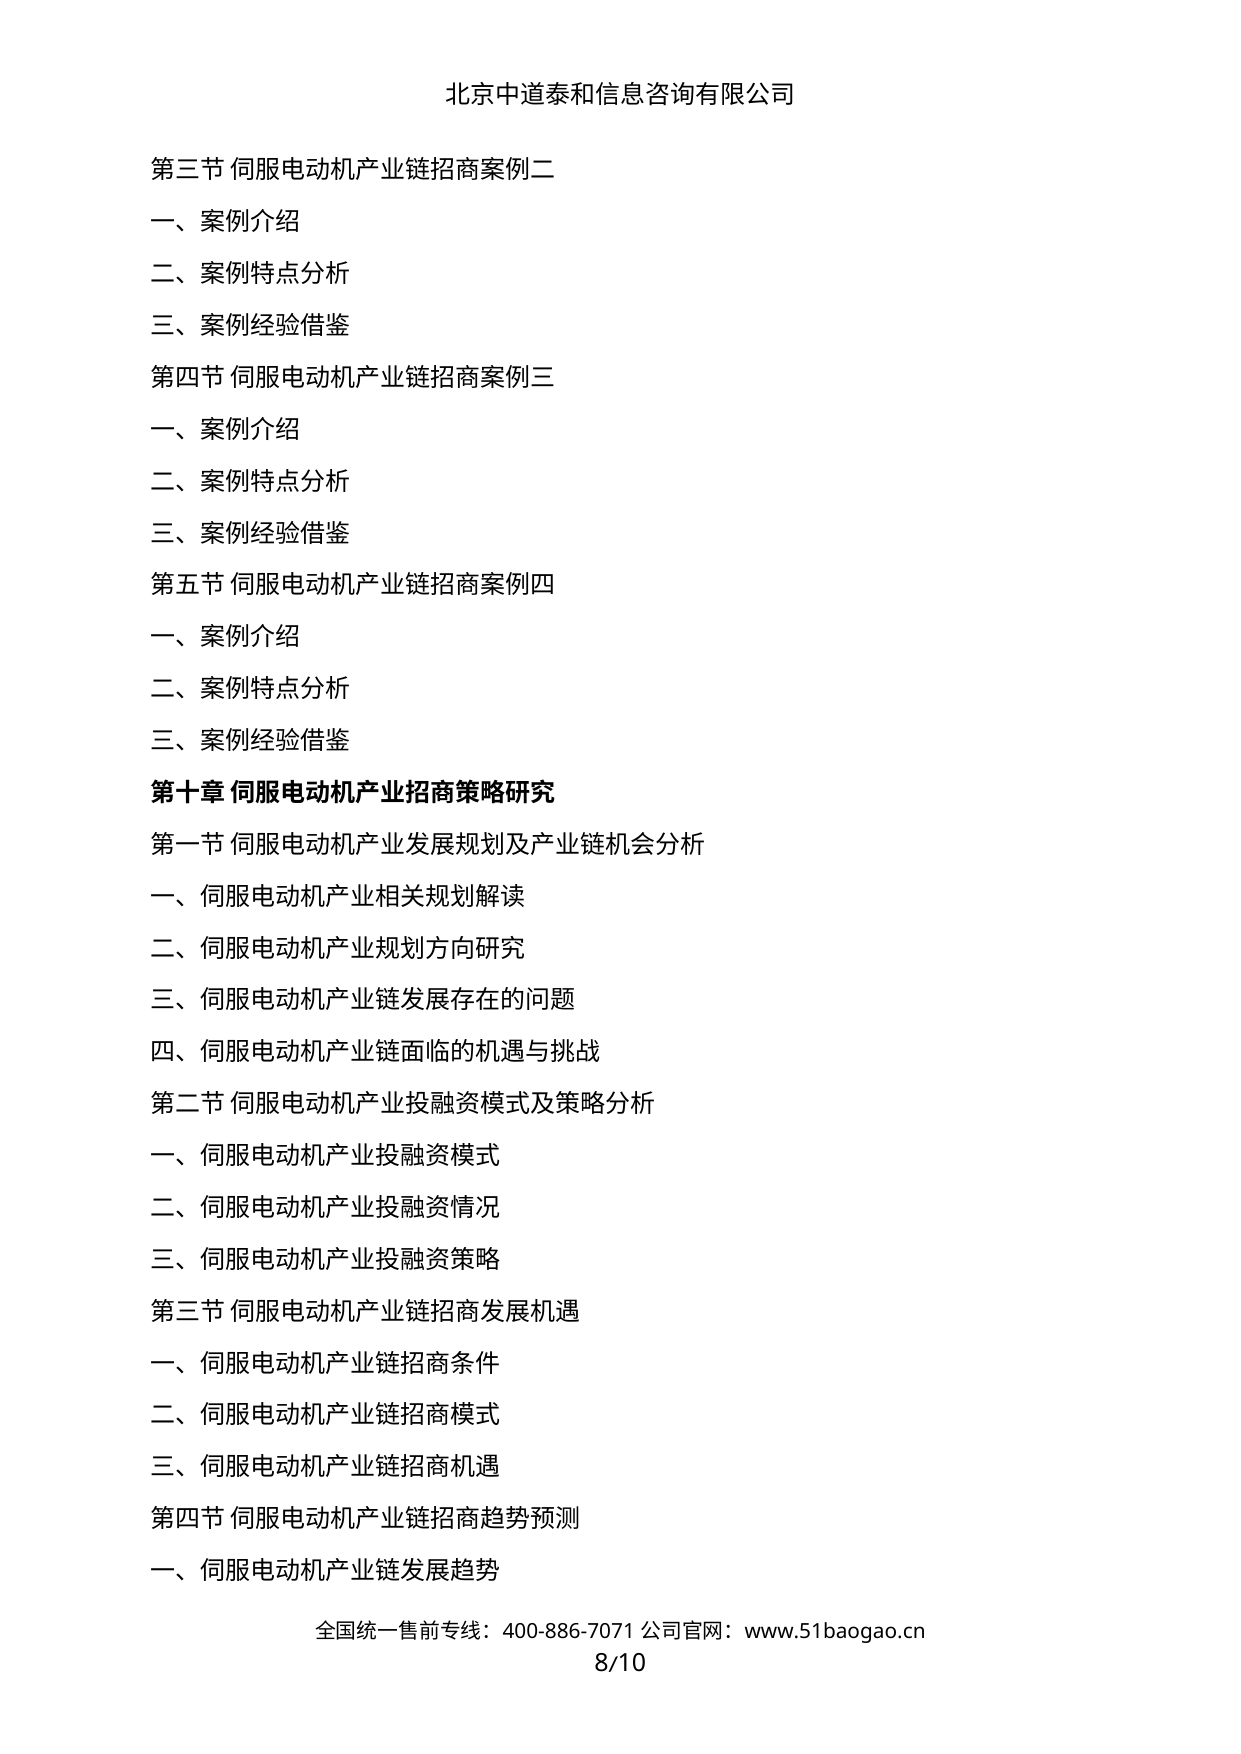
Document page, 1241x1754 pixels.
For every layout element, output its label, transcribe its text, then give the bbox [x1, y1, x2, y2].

text 第四节 伺服电动机产业链招商案例三 [150, 357, 1090, 394]
text 一、案例介绍 [150, 409, 1090, 446]
text 第四节 伺服电动机产业链招商趋势预测 [150, 1499, 1090, 1535]
text 二、伺服电动机产业投融资情况 [150, 1187, 1090, 1224]
text 四、伺服电动机产业链面临的机遇与挑战 [150, 1032, 1090, 1068]
text 一、案例介绍 [150, 617, 1090, 653]
text 第一节 伺服电动机产业发展规划及产业链机会分析 [150, 824, 1090, 861]
text 三、伺服电动机产业投融资策略 [150, 1239, 1090, 1276]
text 三、案例经验借鉴 [150, 306, 1090, 342]
text 二、伺服电动机产业链招商模式 [150, 1395, 1090, 1431]
text 二、案例特点分析 [150, 461, 1090, 497]
text 第十章 伺服电动机产业招商策略研究 [150, 772, 1090, 809]
text 第三节 伺服电动机产业链招商案例二 [150, 150, 1090, 186]
text 第二节 伺服电动机产业投融资模式及策略分析 [150, 1084, 1090, 1120]
text 第三节 伺服电动机产业链招商发展机遇 [150, 1291, 1090, 1327]
text 第五节 伺服电动机产业链招商案例四 [150, 565, 1090, 601]
text 二、案例特点分析 [150, 669, 1090, 705]
text 三、案例经验借鉴 [150, 721, 1090, 757]
text 一、伺服电动机产业投融资模式 [150, 1136, 1090, 1172]
text 二、案例特点分析 [150, 254, 1090, 290]
text 三、伺服电动机产业链发展存在的问题 [150, 980, 1090, 1016]
text 一、伺服电动机产业链发展趋势 [150, 1551, 1090, 1587]
text 一、伺服电动机产业链招商条件 [150, 1343, 1090, 1379]
text 一、伺服电动机产业相关规划解读 [150, 876, 1090, 912]
text 三、案例经验借鉴 [150, 513, 1090, 549]
text 一、案例介绍 [150, 202, 1090, 238]
text 三、伺服电动机产业链招商机遇 [150, 1447, 1090, 1483]
text 二、伺服电动机产业规划方向研究 [150, 928, 1090, 964]
